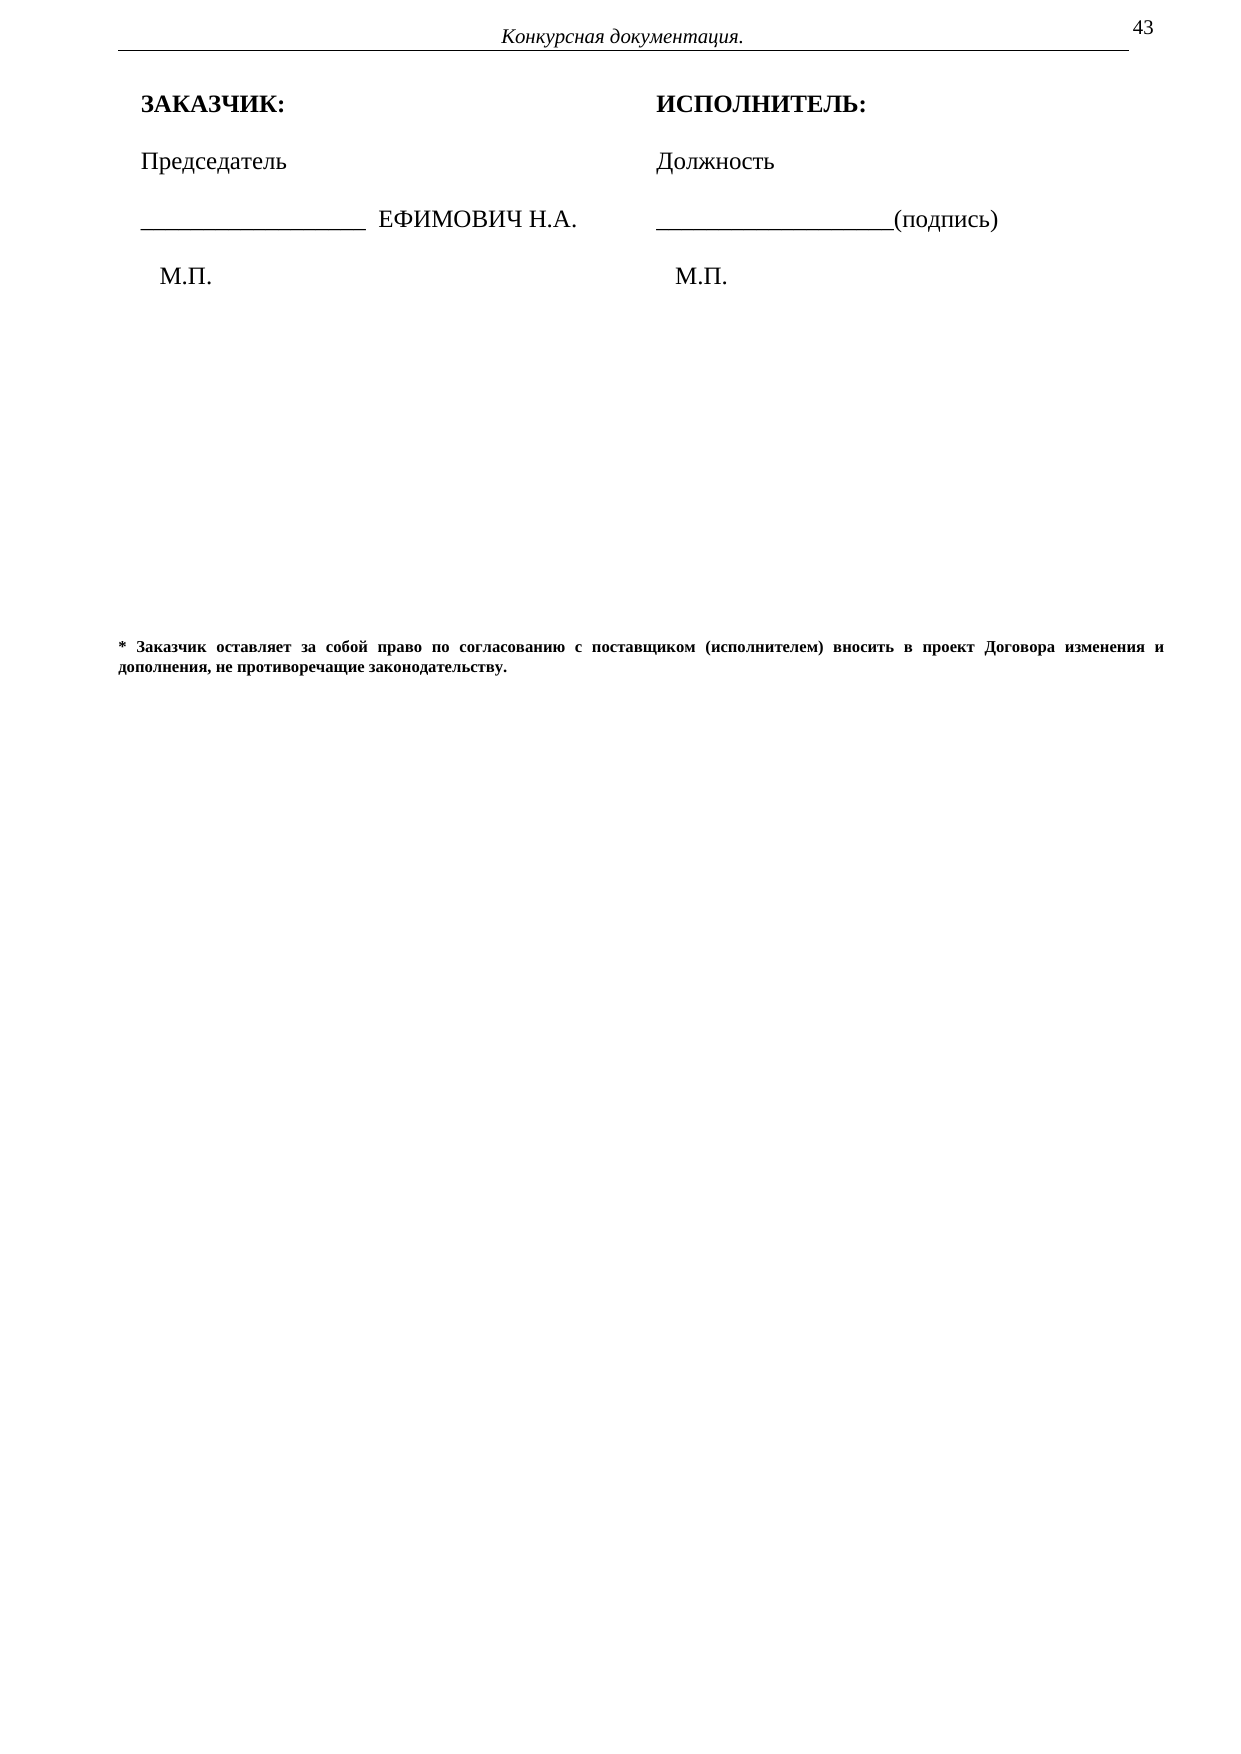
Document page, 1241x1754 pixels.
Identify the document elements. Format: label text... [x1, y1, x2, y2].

text * Заказчик оставляет за собой право по согласованию с поставщиком (исполнителем) вносить в проект Договора изменения и дополнения, не противоречащие законодательству. [118, 637, 1166, 676]
table_header ИСПОЛНИТЕЛЬ: Должность ___________________(подпись) М.П. [645, 89, 1161, 580]
table_header ЗАКАЗЧИК: Председатель __________________ ЕФИМОВИЧ Н.А. М.П. [129, 89, 645, 580]
